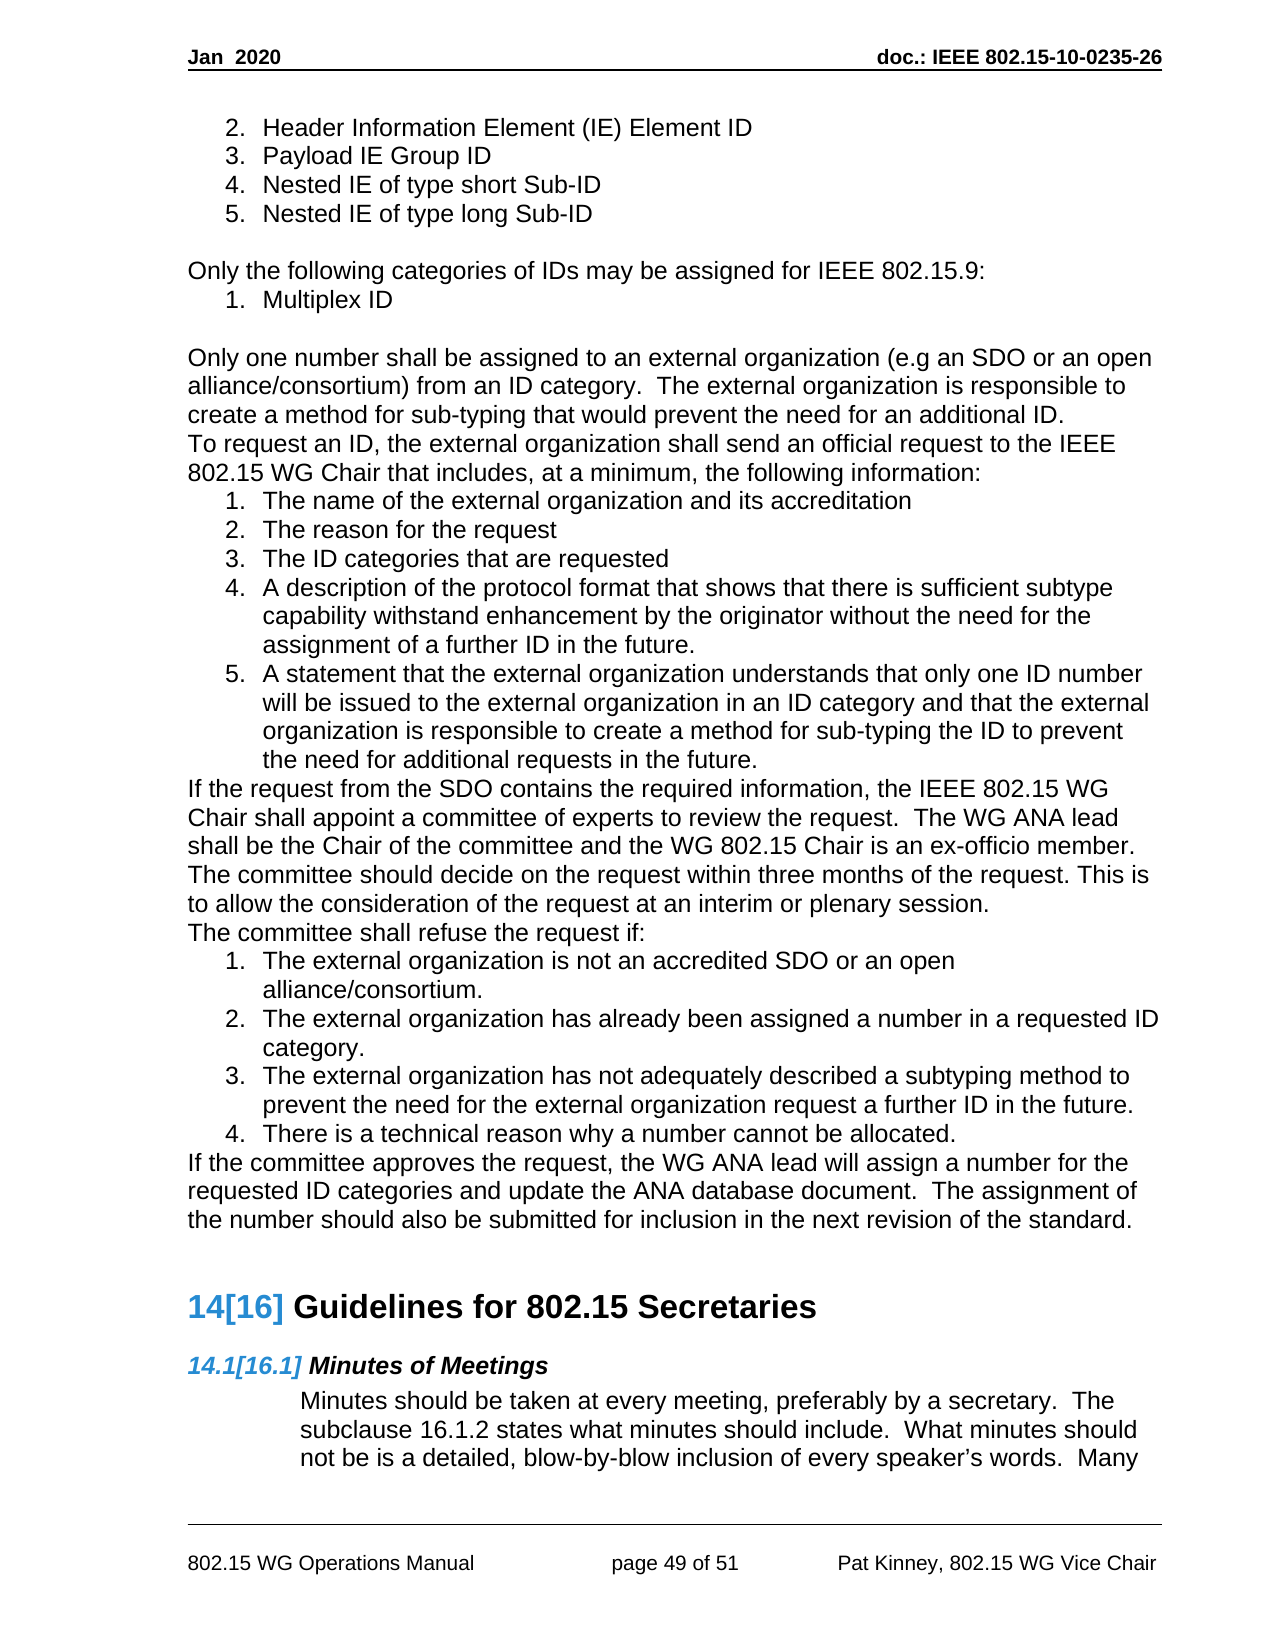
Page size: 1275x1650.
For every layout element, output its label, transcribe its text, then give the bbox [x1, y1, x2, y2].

list The external organization has already been assigned a number in a requested ID category. [225, 1004, 1162, 1061]
subtitle Minutes of Meetings [187, 1351, 1162, 1380]
text To request an ID, the external organization shall send an official request to the IEEE 802.15 WG Chair that includes, at a minimum, the following information: [187, 429, 1162, 486]
subtitle Guidelines for 802.15 Secretaries [187, 1287, 1162, 1326]
list Nested IE of type long Sub-ID [225, 199, 1162, 227]
list The reason for the request [225, 515, 1162, 544]
text Only one number shall be assigned to an external organization (e.g an SDO or an open alliance/consortium) from an ID category. The external organization is responsible to create a method for sub-typing that would prevent the need for an additional ID. [187, 342, 1162, 429]
list Payload IE Group ID [225, 141, 1162, 170]
text Only the following categories of IDs may be assigned for IEEE 802.15.9: [187, 256, 1162, 285]
list A statement that the external organization understands that only one ID number will be issued to the external organization in an ID category and that the external organization is responsible to create a method for sub-typing the ID to prevent the need for additional requests in the future. [225, 659, 1162, 774]
text The committee shall refuse the request if: [187, 917, 1162, 946]
list Header Information Element (IE) Element ID [225, 112, 1162, 141]
text If the committee approves the request, the WG ANA lead will assign a number for the requested ID categories and update the ANA database document. The assignment of the number should also be submitted for inclusion in the next revision of the standard. [187, 1147, 1162, 1234]
text If the request from the SDO contains the required information, the IEEE 802.15 WG Chair shall appoint a committee of experts to review the request. The WG ANA lead shall be the Chair of the committee and the WG 802.15 Chair is an ex-officio member. The committee should decide on the request within three months of the request. This is to allow the consideration of the request at an interim or plenary session. [187, 774, 1162, 917]
list The name of the external organization and its accreditation [225, 486, 1162, 515]
list The external organization has not adequately described a subtyping method to prevent the need for the external organization request a further ID in the future. [225, 1061, 1162, 1119]
list The ID categories that are requested [225, 544, 1162, 572]
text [300, 1386, 1162, 1472]
list Nested IE of type short Sub-ID [225, 170, 1162, 199]
list A description of the protocol format that shows that there is sufficient subtype capability withstand enhancement by the originator without the need for the assignment of a further ID in the future. [225, 572, 1162, 659]
list There is a technical reason why a number cannot be allocated. [225, 1119, 1162, 1147]
list The external organization is not an accredited SDO or an open alliance/consortium. [225, 946, 1162, 1004]
list Multiplex ID [225, 285, 1162, 314]
